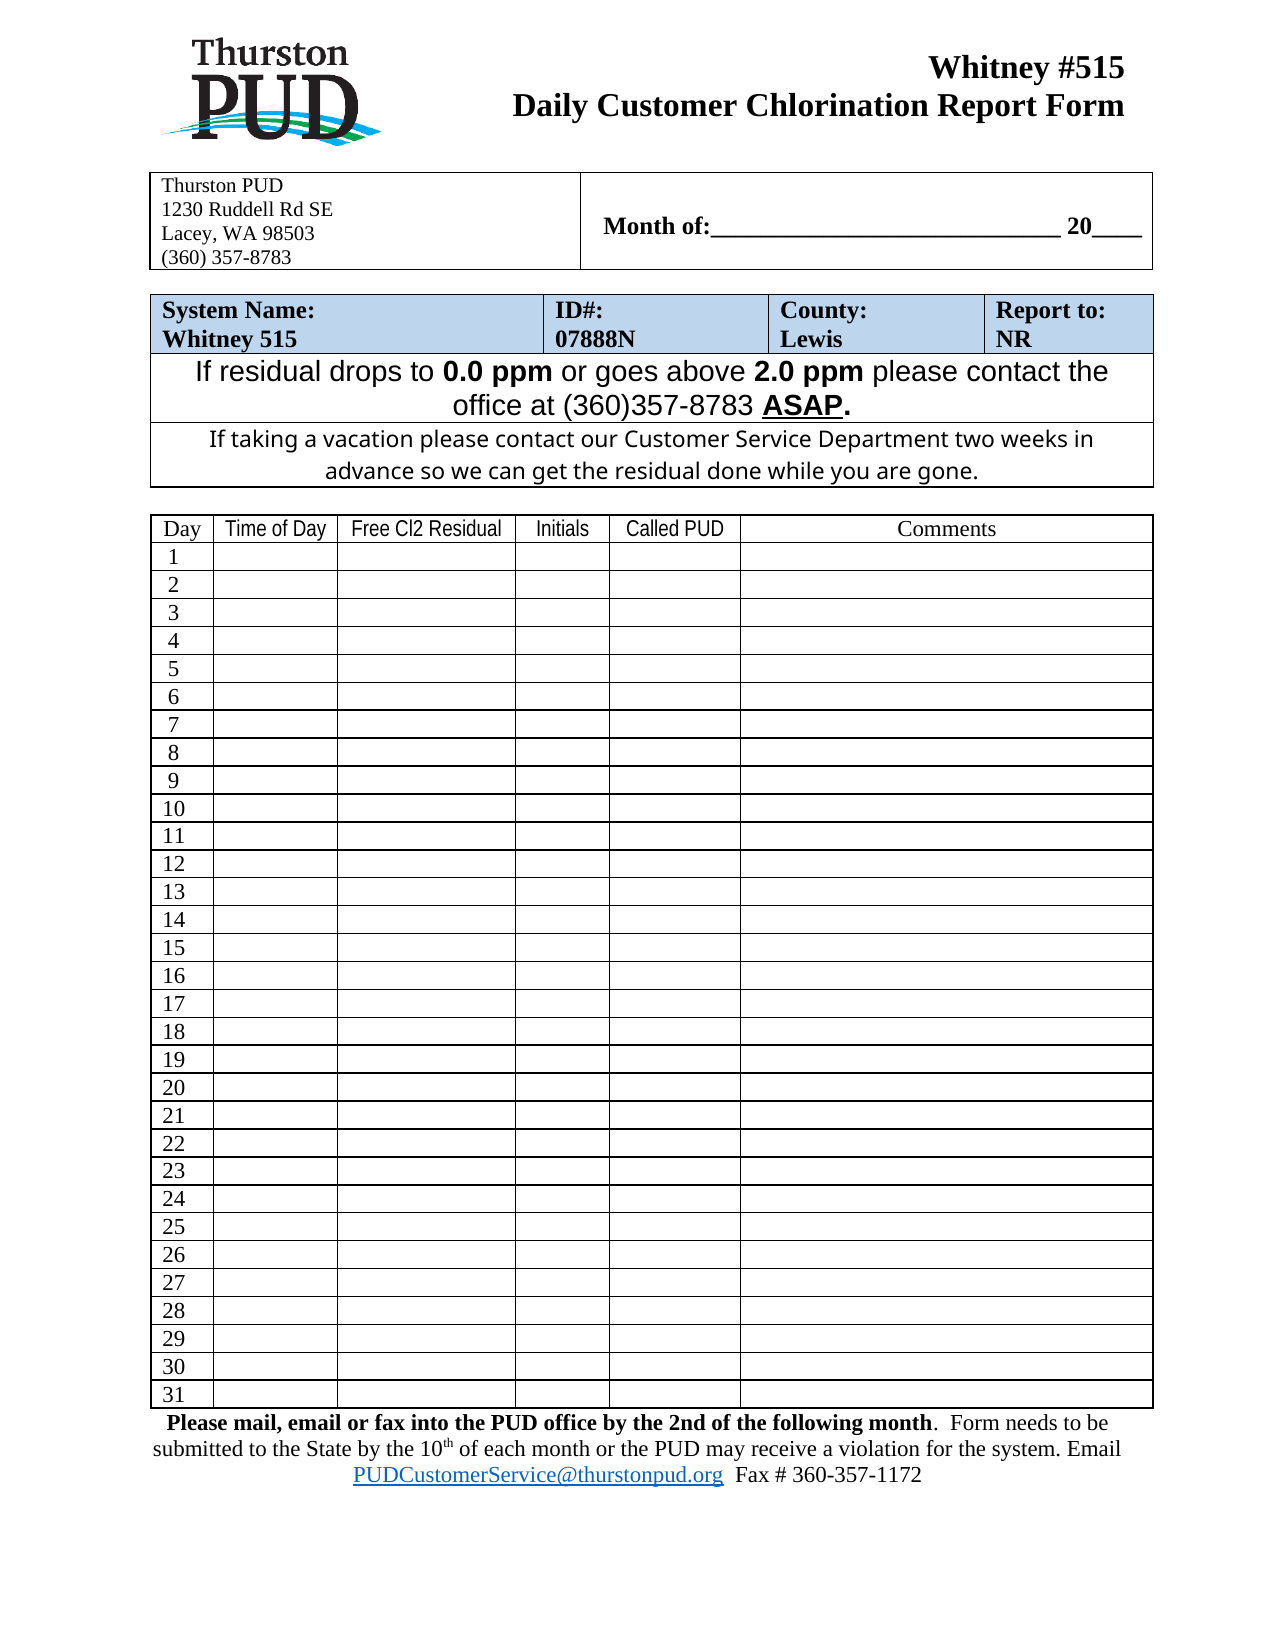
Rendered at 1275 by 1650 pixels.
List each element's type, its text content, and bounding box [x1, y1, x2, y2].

table_cell [338, 739, 515, 765]
table_cell [516, 1269, 609, 1296]
table_cell 16 [152, 962, 213, 988]
table_cell [338, 823, 515, 849]
table_cell [338, 1353, 515, 1379]
table_cell [214, 823, 337, 849]
table_cell [516, 851, 609, 877]
table_cell [516, 1186, 609, 1212]
table_header Free Cl2 Residual [338, 516, 515, 542]
table_cell [610, 851, 740, 877]
table_cell 15 [152, 934, 213, 961]
table_cell [338, 627, 515, 653]
table_cell [214, 655, 337, 681]
table_cell [741, 599, 1152, 626]
table_cell [214, 599, 337, 626]
table_cell [214, 711, 337, 737]
table_cell 21 [152, 1102, 213, 1128]
table_cell [516, 1213, 609, 1240]
table_cell [610, 878, 740, 905]
table_cell 10 [152, 795, 213, 821]
table_cell [741, 739, 1152, 765]
table_cell 14 [152, 906, 213, 933]
table_cell [610, 906, 740, 933]
table_cell 22 [152, 1130, 213, 1156]
picture [151, 29, 390, 145]
table_cell [338, 1046, 515, 1072]
table_cell [516, 878, 609, 905]
table_cell [610, 1046, 740, 1072]
table_header Called PUD [610, 516, 740, 542]
table_cell 20 [152, 1074, 213, 1100]
table_cell [214, 1325, 337, 1351]
table_cell [338, 1241, 515, 1268]
table_cell [338, 878, 515, 905]
table_cell [338, 543, 515, 570]
table_cell 23 [152, 1158, 213, 1184]
table_cell [214, 878, 337, 905]
table_cell [741, 1241, 1152, 1268]
table_cell 25 [152, 1213, 213, 1240]
table_cell [610, 543, 740, 570]
table_cell [610, 627, 740, 653]
table_cell [338, 655, 515, 681]
table_cell [338, 851, 515, 877]
table_cell [516, 1158, 609, 1184]
table_cell [741, 990, 1152, 1016]
table_cell [741, 1381, 1152, 1407]
table_cell 30 [152, 1353, 213, 1379]
table_cell [516, 543, 609, 570]
table_cell [516, 1102, 609, 1128]
table_header Initials [516, 516, 609, 542]
table_cell [610, 934, 740, 961]
table_cell [338, 599, 515, 626]
table_cell [741, 851, 1152, 877]
table_cell [338, 1213, 515, 1240]
table_cell [214, 851, 337, 877]
table_cell [610, 1297, 740, 1323]
table_cell [610, 1186, 740, 1212]
table_cell [610, 1074, 740, 1100]
table_cell [516, 1241, 609, 1268]
table_cell [610, 739, 740, 765]
table_cell 11 [152, 823, 213, 849]
table_cell [516, 739, 609, 765]
table_cell [741, 543, 1152, 570]
table_cell 24 [152, 1186, 213, 1212]
table_cell 3 [152, 599, 213, 626]
table_cell [516, 627, 609, 653]
table_header Comments [741, 516, 1152, 542]
table_cell [610, 795, 740, 821]
table_cell [610, 1018, 740, 1044]
table_cell [610, 683, 740, 709]
table_cell [741, 711, 1152, 737]
table_cell [516, 823, 609, 849]
table_cell [610, 1269, 740, 1296]
table_cell [741, 795, 1152, 821]
table_header County: Lewis [769, 295, 984, 353]
table_cell [516, 1325, 609, 1351]
table_cell [214, 627, 337, 653]
table_header System Name: Whitney 515 [151, 295, 543, 353]
table_cell [338, 1130, 515, 1156]
table_cell 28 [152, 1297, 213, 1323]
table_cell [741, 1074, 1152, 1100]
table_cell [741, 1186, 1152, 1212]
table_cell [338, 1269, 515, 1296]
table_cell [214, 1241, 337, 1268]
table_cell [214, 1158, 337, 1184]
table_cell [214, 934, 337, 961]
table_cell [516, 767, 609, 793]
table_cell [610, 1381, 740, 1407]
table_cell [610, 1325, 740, 1351]
table_cell [338, 571, 515, 598]
table_cell [741, 1297, 1152, 1323]
table_cell [338, 1325, 515, 1351]
table_cell [741, 1213, 1152, 1240]
table_cell [516, 683, 609, 709]
text Please mail, email or fax into the PUD office by the 2nd of the following month. Form needs to be submitted to the State by the 10th of each month or the PUD may receive a violation for the system. Email PUDCustomerService@thurstonpud.org Fax # 360-357-1172 [150, 1409, 1125, 1488]
table_cell [610, 711, 740, 737]
table_cell 13 [152, 878, 213, 905]
table_cell [338, 1297, 515, 1323]
table_cell 19 [152, 1046, 213, 1072]
table_cell [338, 711, 515, 737]
table_cell 5 [152, 655, 213, 681]
table_cell [741, 823, 1152, 849]
table_cell [610, 767, 740, 793]
table_cell [516, 1074, 609, 1100]
table_cell 2 [152, 571, 213, 598]
table_cell [741, 1130, 1152, 1156]
table_cell [338, 795, 515, 821]
table_cell [516, 571, 609, 598]
table_cell [516, 962, 609, 988]
table_cell 18 [152, 1018, 213, 1044]
table_cell [516, 1381, 609, 1407]
table_cell [516, 1018, 609, 1044]
table_cell [741, 767, 1152, 793]
table_cell [214, 795, 337, 821]
table_cell 8 [152, 739, 213, 765]
table_cell [338, 1102, 515, 1128]
table_cell [214, 1046, 337, 1072]
table_cell [610, 571, 740, 598]
table_cell [610, 823, 740, 849]
table_cell [610, 962, 740, 988]
table_cell [214, 1018, 337, 1044]
table_cell [516, 1353, 609, 1379]
table_cell [741, 571, 1152, 598]
table_cell [516, 1130, 609, 1156]
table_cell If residual drops to 0.0 ppm or goes above 2.0 ppm please contact the office at (360)357-8783 ASAP. [151, 354, 1153, 422]
table_cell [741, 934, 1152, 961]
table_cell [516, 795, 609, 821]
table_cell 31 [152, 1381, 213, 1407]
table_cell 17 [152, 990, 213, 1016]
table_cell 6 [152, 683, 213, 709]
table_cell [610, 990, 740, 1016]
table_cell [338, 1074, 515, 1100]
table_cell [214, 571, 337, 598]
table_cell [741, 683, 1152, 709]
table_cell [338, 990, 515, 1016]
table_cell [214, 1213, 337, 1240]
table_cell [610, 1241, 740, 1268]
table_cell [610, 599, 740, 626]
table_cell [214, 1102, 337, 1128]
table_cell [516, 990, 609, 1016]
table_cell [610, 1158, 740, 1184]
table_cell [214, 1381, 337, 1407]
table_cell [516, 906, 609, 933]
table_header Day [152, 516, 213, 542]
table_header ID#: 07888N [544, 295, 768, 353]
table_cell [516, 1046, 609, 1072]
table_cell [741, 878, 1152, 905]
table_cell [610, 1213, 740, 1240]
table_cell 26 [152, 1241, 213, 1268]
table_cell [214, 1130, 337, 1156]
table_cell If taking a vacation please contact our Customer Service Department two weeks in advance so we can get the residual done while you are gone. [151, 423, 1153, 486]
table_cell [741, 1102, 1152, 1128]
table_cell [338, 767, 515, 793]
table_cell [741, 1018, 1152, 1044]
table_cell [338, 683, 515, 709]
table_cell [338, 934, 515, 961]
table_cell [214, 1186, 337, 1212]
table_cell [741, 906, 1152, 933]
table_cell 7 [152, 711, 213, 737]
table_cell [214, 990, 337, 1016]
table_cell [214, 767, 337, 793]
table_cell 29 [152, 1325, 213, 1351]
table_cell [214, 683, 337, 709]
table_cell [516, 599, 609, 626]
table_cell [516, 655, 609, 681]
table_header Report to: NR [985, 295, 1153, 353]
table_cell [741, 627, 1152, 653]
table_cell [610, 1130, 740, 1156]
table_cell [741, 1325, 1152, 1351]
table_cell 1 [152, 543, 213, 570]
table_cell [338, 1381, 515, 1407]
table_cell 12 [152, 851, 213, 877]
table_cell [610, 1353, 740, 1379]
table_cell [516, 1297, 609, 1323]
table_cell [741, 655, 1152, 681]
table_cell [214, 543, 337, 570]
table_cell [741, 1046, 1152, 1072]
table_cell [214, 906, 337, 933]
table_cell [214, 962, 337, 988]
table_cell [214, 1074, 337, 1100]
table_cell [338, 1158, 515, 1184]
table_cell [214, 739, 337, 765]
table_cell [741, 962, 1152, 988]
table_header Time of Day [214, 516, 337, 542]
table_cell 27 [152, 1269, 213, 1296]
table_cell [610, 655, 740, 681]
table_cell [338, 1018, 515, 1044]
table_cell 9 [152, 767, 213, 793]
table_cell [516, 711, 609, 737]
table_cell [214, 1297, 337, 1323]
table_cell [610, 1102, 740, 1128]
table_cell [214, 1353, 337, 1379]
table_cell [338, 962, 515, 988]
table_cell [338, 906, 515, 933]
table_cell [338, 1186, 515, 1212]
table_cell 4 [152, 627, 213, 653]
table_cell [741, 1158, 1152, 1184]
table_cell [516, 934, 609, 961]
table_cell [741, 1353, 1152, 1379]
table_cell [741, 1269, 1152, 1296]
table_cell [214, 1269, 337, 1296]
